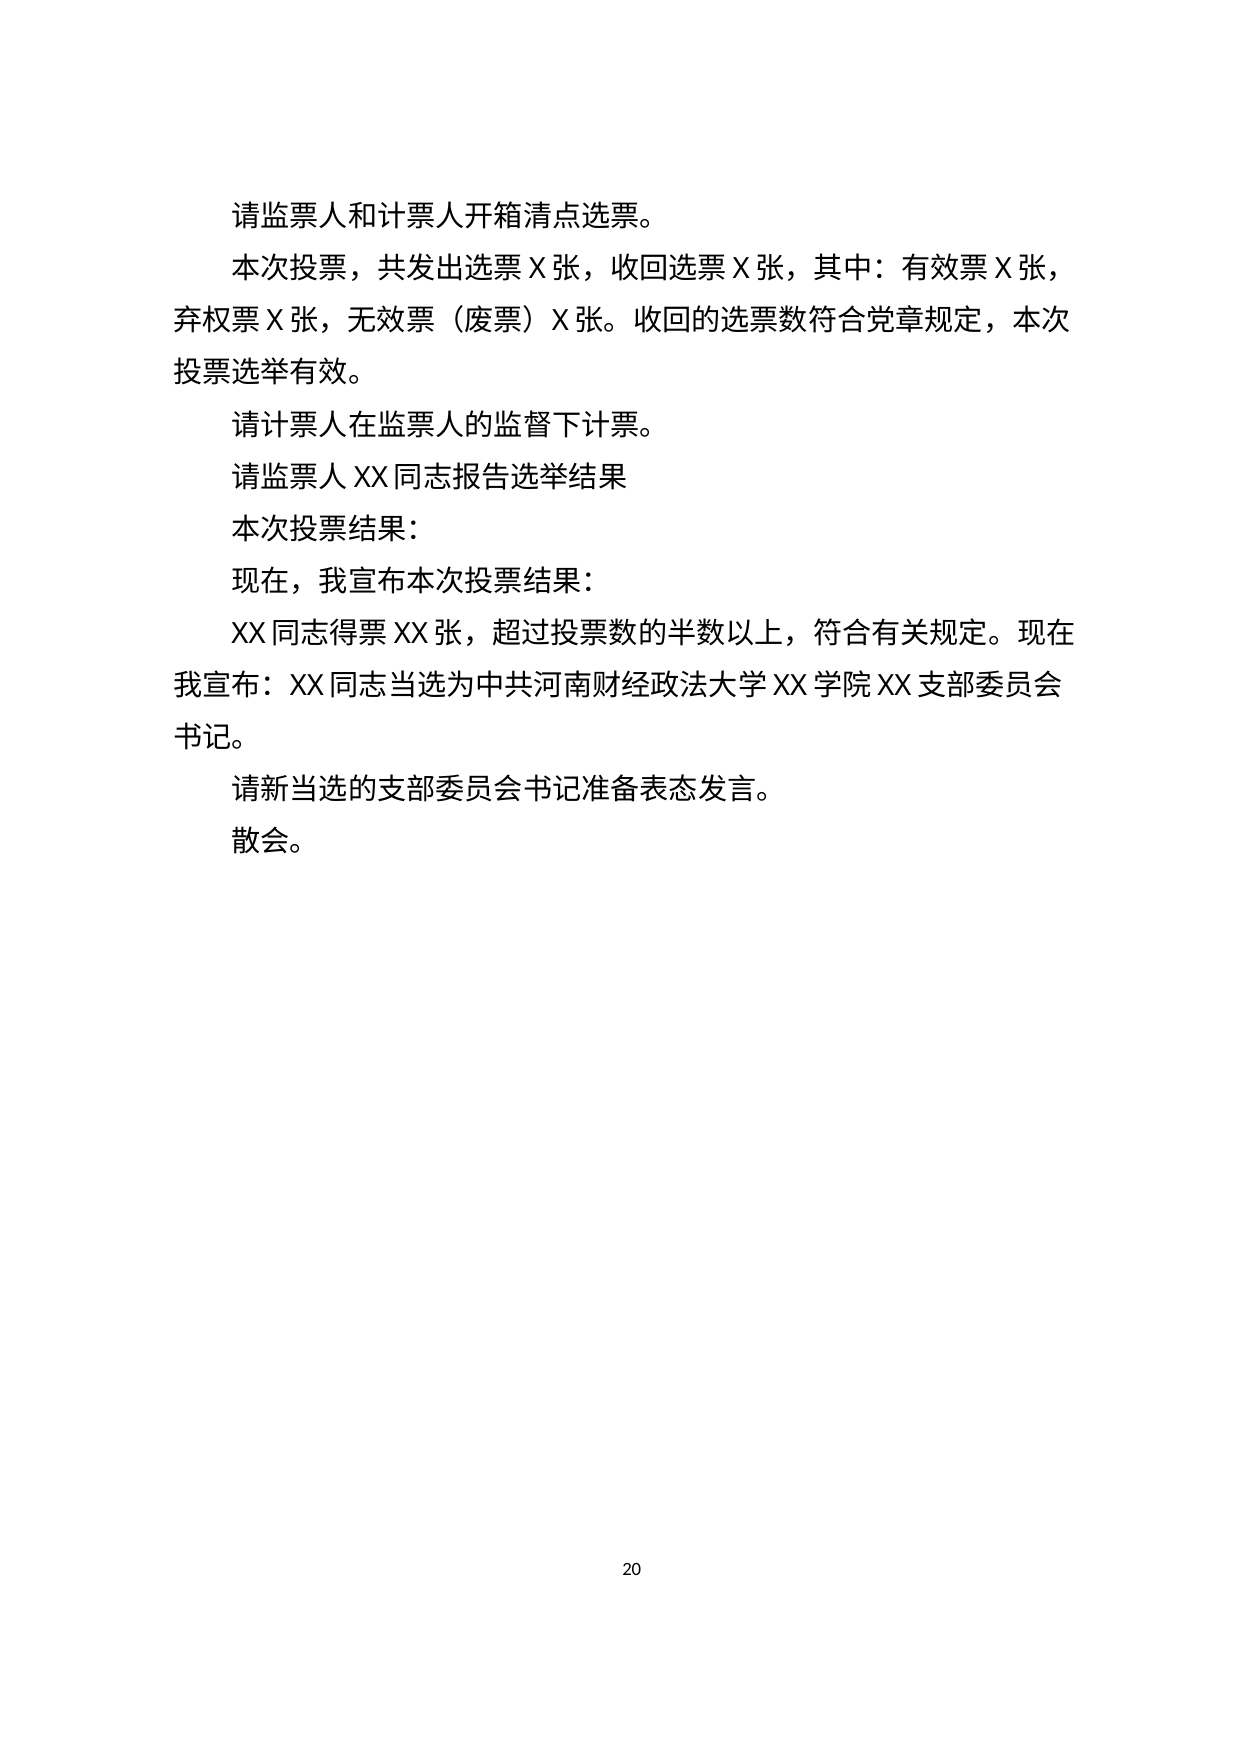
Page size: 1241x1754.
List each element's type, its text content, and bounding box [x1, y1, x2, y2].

text 请计票人在监票人的监督下计票。 [173, 393, 1090, 445]
text 现在，我宣布本次投票结果： [173, 549, 1090, 602]
text 本次投票结果： [173, 497, 1090, 549]
text XX同志得票XX张，超过投票数的半数以上，符合有关规定。现在我宣布：XX同志当选为中共河南财经政法大学XX学院XX支部委员会书记。 [173, 602, 1090, 758]
text 请新当选的支部委员会书记准备表态发言。 [173, 758, 1090, 810]
text 请监票人XX同志报告选举结果 [173, 445, 1090, 497]
text 散会。 [173, 810, 1090, 862]
text 本次投票，共发出选票X张，收回选票X张，其中：有效票X张，弃权票X张，无效票（废票）X张。收回的选票数符合党章规定，本次投票选举有效。 [173, 237, 1090, 393]
text 请监票人和计票人开箱清点选票。 [173, 185, 1090, 237]
